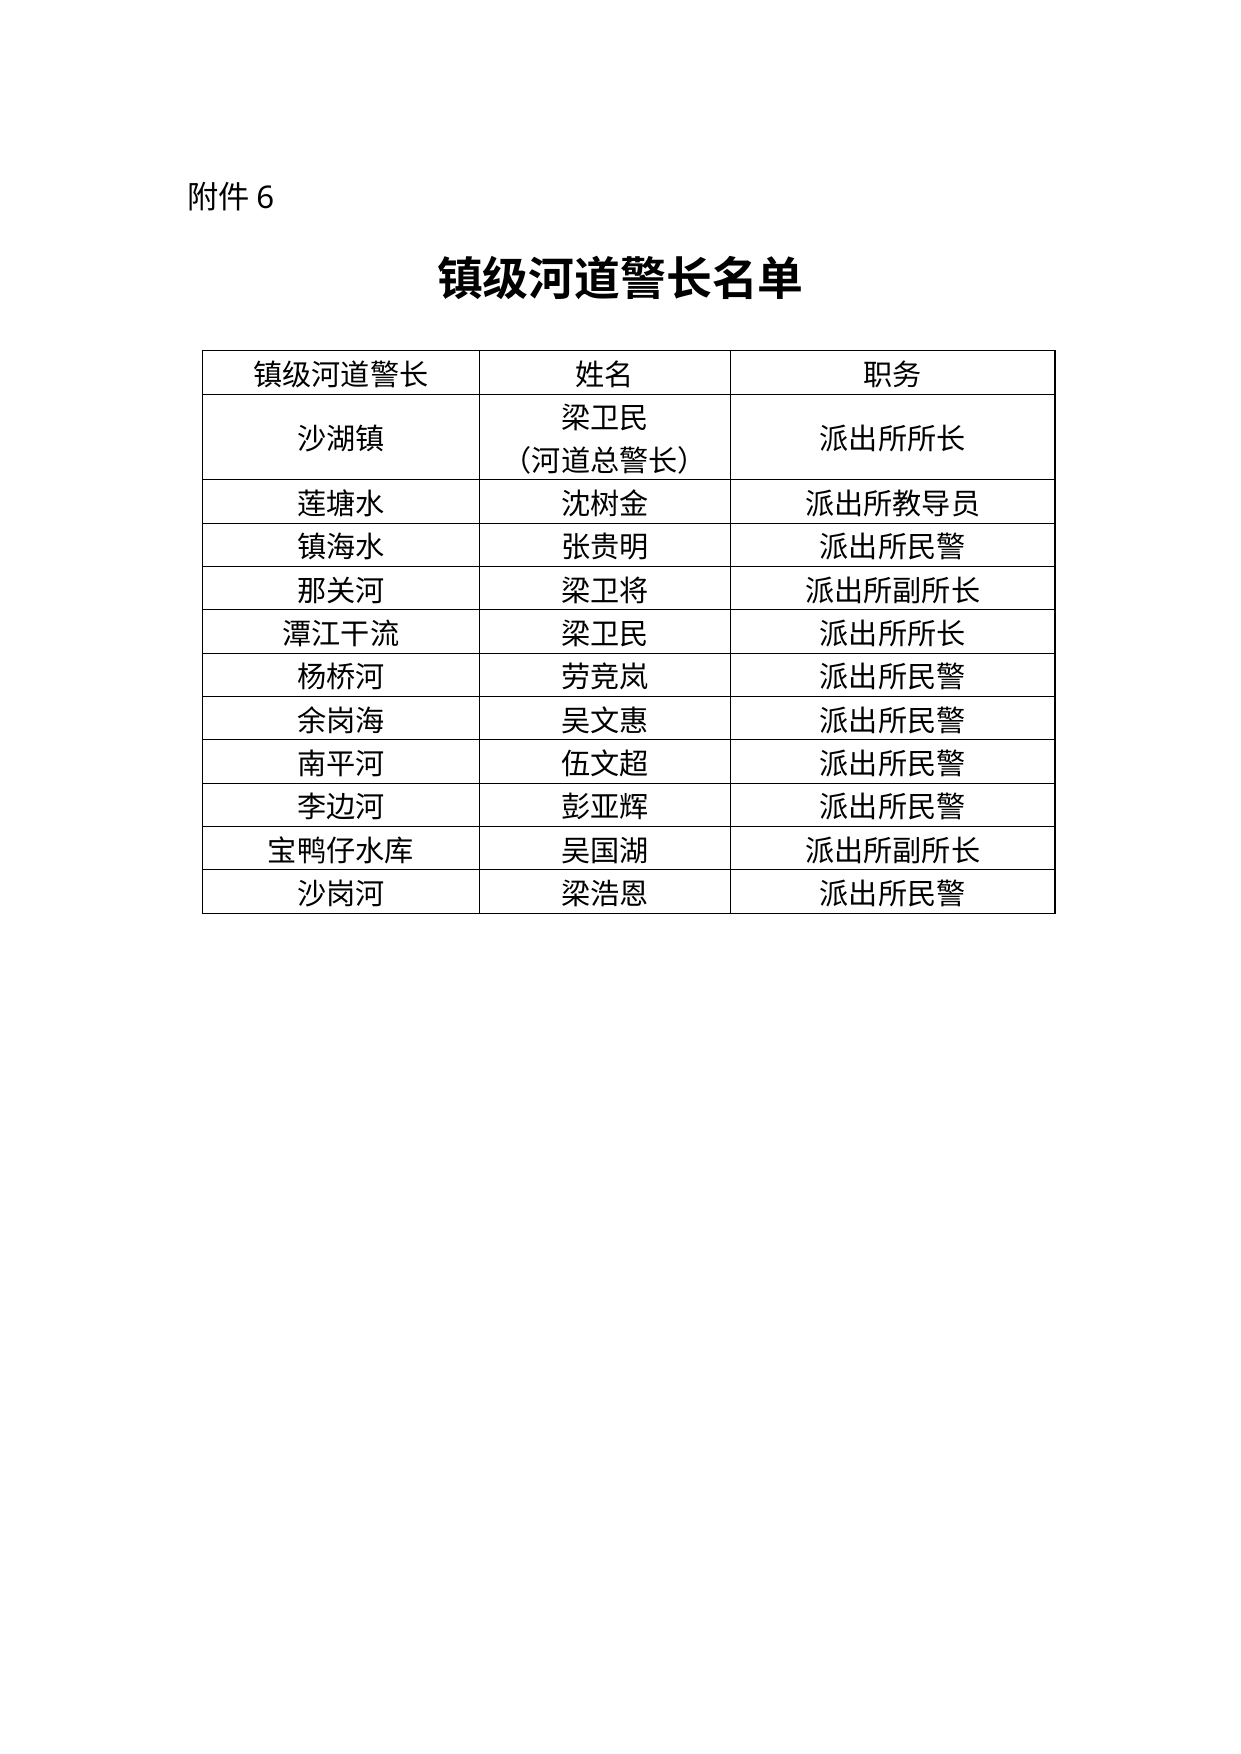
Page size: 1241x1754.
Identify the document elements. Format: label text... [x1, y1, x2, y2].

text 附件6 [187, 162, 1053, 227]
table_cell 莲塘水 [203, 480, 479, 523]
table_cell 余岗海 [203, 697, 479, 739]
table_cell 派出所民警 [731, 740, 1054, 783]
table_cell 派出所民警 [731, 784, 1054, 826]
table_cell 沈树金 [480, 480, 730, 523]
table_cell 梁卫民 （河道总警长） [480, 395, 730, 479]
table_cell 张贵明 [480, 524, 730, 566]
table_cell 伍文超 [480, 740, 730, 783]
table_cell 劳竞岚 [480, 654, 730, 696]
table_cell 梁卫将 [480, 567, 730, 609]
text 镇级河道警长名单 [187, 227, 1053, 324]
table_cell 南平河 [203, 740, 479, 783]
table_header 姓名 [480, 351, 730, 394]
table_cell 吴国湖 [480, 827, 730, 869]
table_cell 镇海水 [203, 524, 479, 566]
table_cell 梁浩恩 [480, 870, 730, 913]
table_cell 派出所民警 [731, 654, 1054, 696]
table_cell 派出所民警 [731, 870, 1054, 913]
table_cell 彭亚辉 [480, 784, 730, 826]
table_cell 宝鸭仔水库 [203, 827, 479, 869]
table_cell 沙岗河 [203, 870, 479, 913]
table_cell 派出所副所长 [731, 827, 1054, 869]
table_cell 派出所民警 [731, 524, 1054, 566]
table_cell 李边河 [203, 784, 479, 826]
table_cell 派出所民警 [731, 697, 1054, 739]
table_header 职务 [731, 351, 1054, 394]
table_cell 梁卫民 [480, 610, 730, 653]
table_cell 派出所教导员 [731, 480, 1054, 523]
table_cell 那关河 [203, 567, 479, 609]
table_cell 潭江干流 [203, 610, 479, 653]
table_header 镇级河道警长 [203, 351, 479, 394]
table_cell 沙湖镇 [203, 395, 479, 479]
table_cell 派出所所长 [731, 395, 1054, 479]
table_cell 杨桥河 [203, 654, 479, 696]
table_cell 吴文惠 [480, 697, 730, 739]
table_cell 派出所副所长 [731, 567, 1054, 609]
table_cell 派出所所长 [731, 610, 1054, 653]
